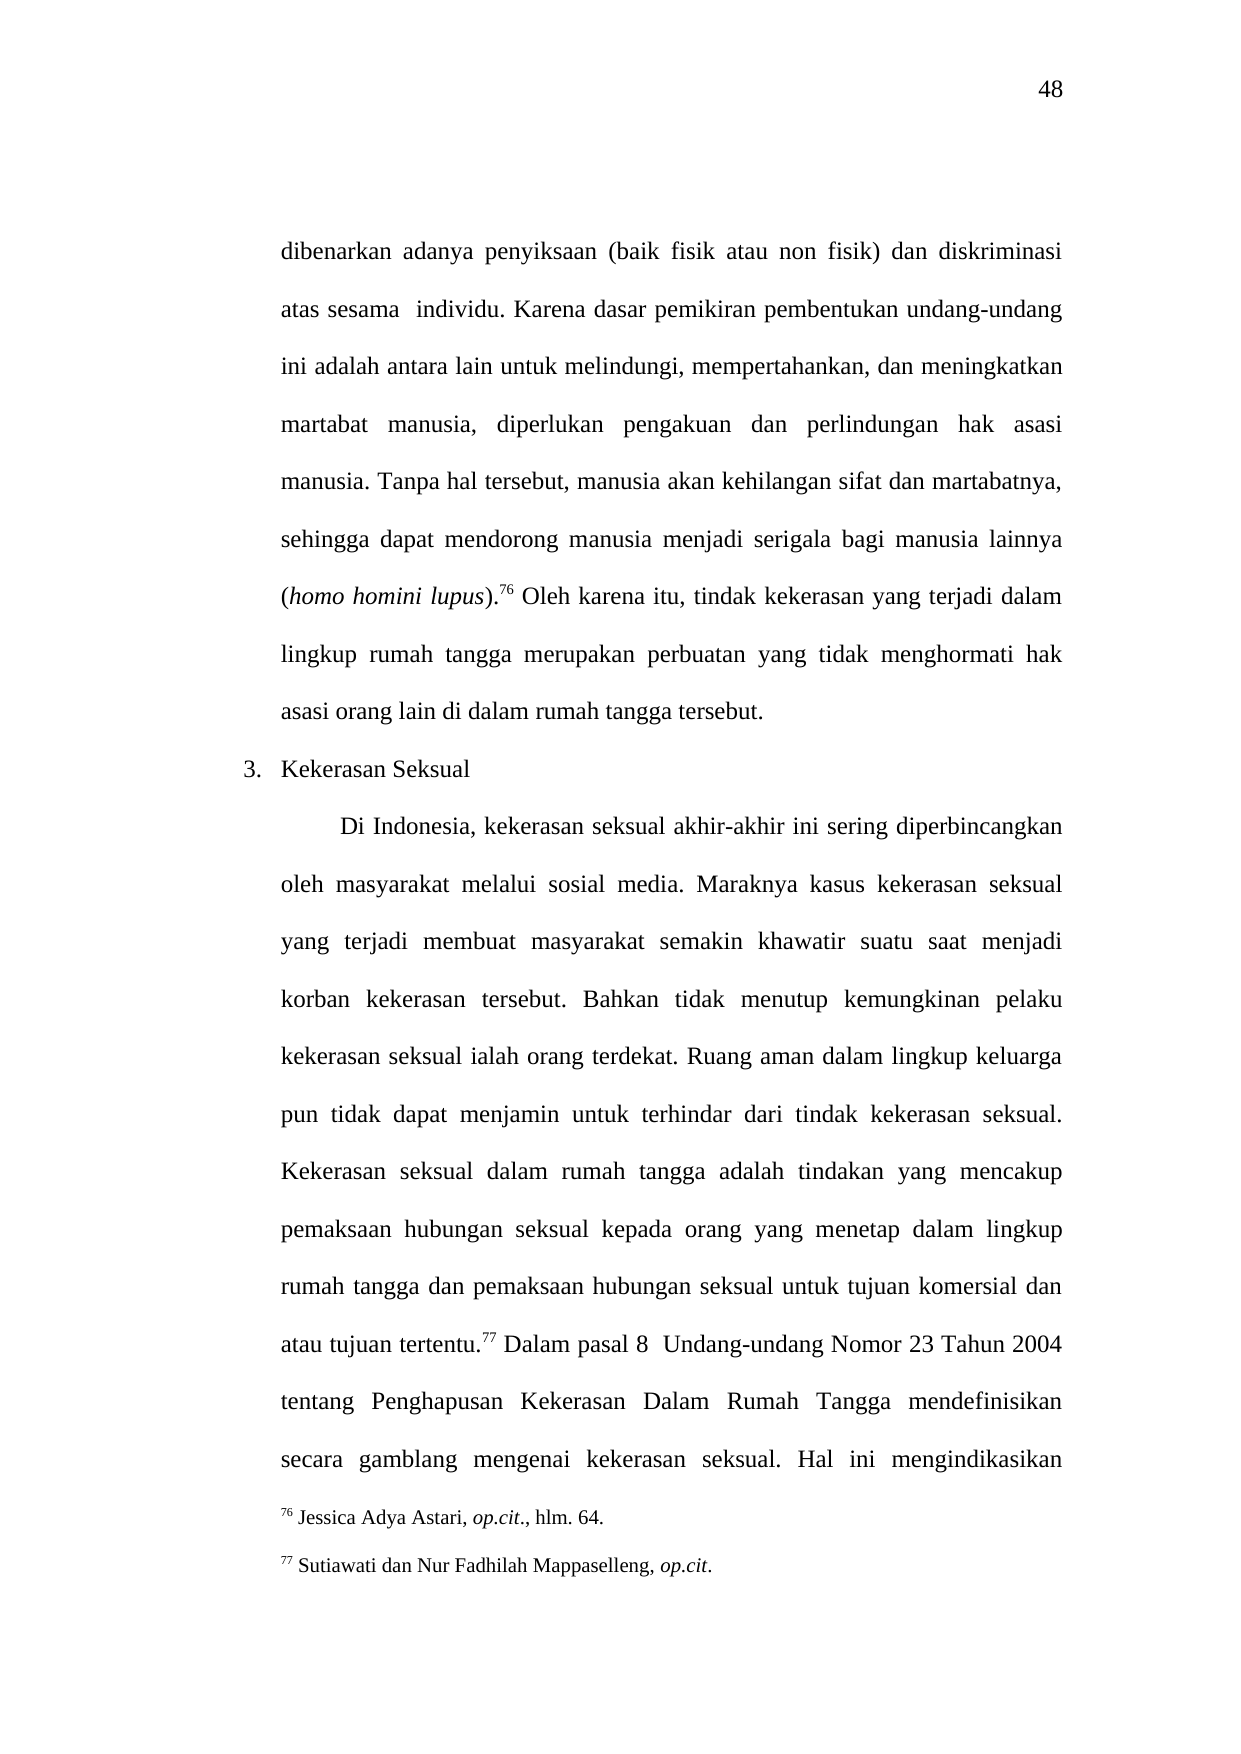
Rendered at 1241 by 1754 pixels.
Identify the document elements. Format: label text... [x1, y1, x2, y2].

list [281, 236, 1063, 725]
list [281, 811, 1063, 1472]
list Kekerasan Seksual [243, 754, 1063, 782]
